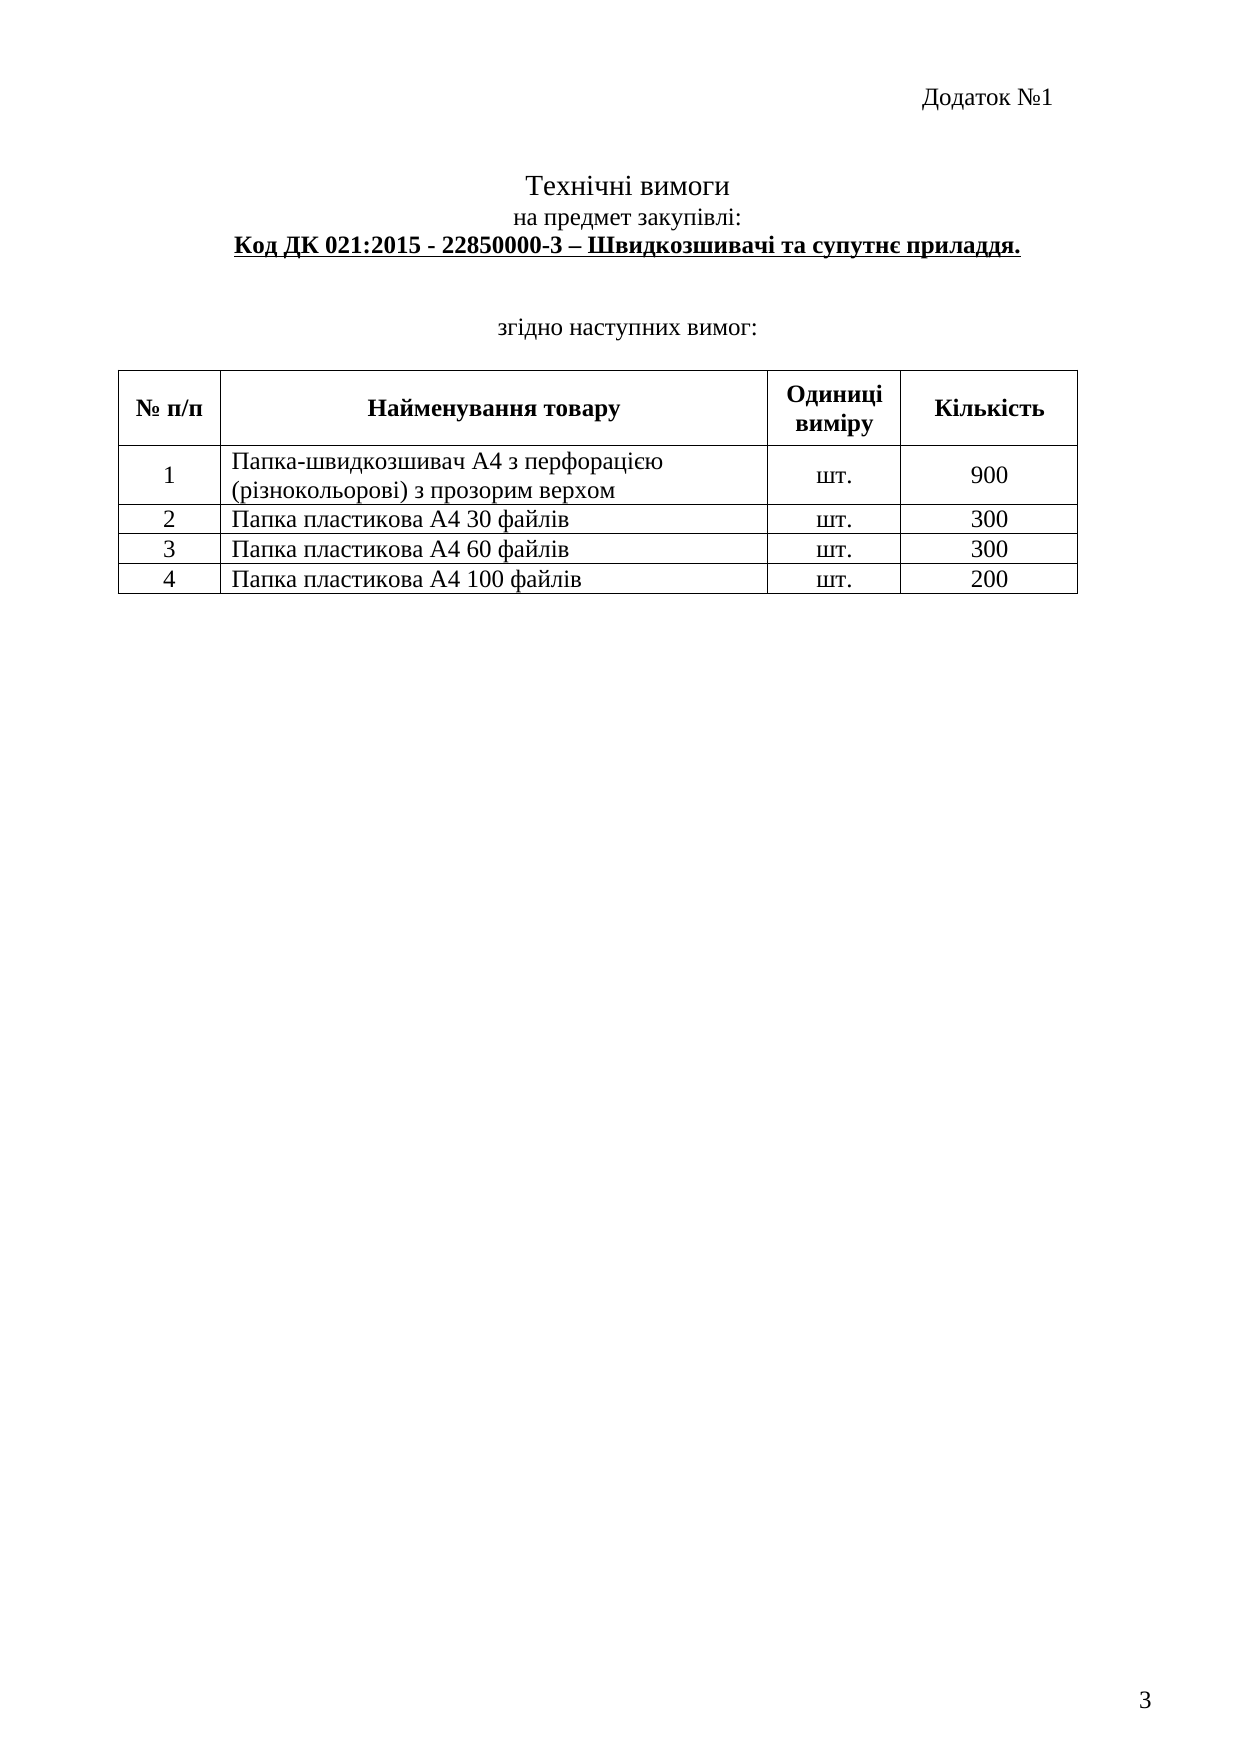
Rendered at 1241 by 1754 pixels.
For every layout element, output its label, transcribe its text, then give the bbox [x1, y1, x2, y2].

table_cell шт. [768, 564, 900, 593]
table_cell 3 [119, 534, 220, 563]
table_cell Папка пластикова А4 100 файлів [221, 564, 767, 593]
text Технічні вимоги [103, 168, 1152, 202]
table_cell Папка пластикова А4 30 файлів [221, 505, 767, 533]
table_header Кількість [901, 371, 1077, 445]
table_cell 1 [119, 446, 220, 503]
table_cell Папка-швидкозшивач А4 з перфорацією (різнокольорові) з прозорим верхом [221, 446, 767, 503]
text Додаток №1 [103, 82, 1152, 111]
table_cell шт. [768, 446, 900, 503]
table_cell Папка пластикова А4 60 файлів [221, 534, 767, 563]
table_cell 2 [119, 505, 220, 533]
table_cell шт. [768, 534, 900, 563]
table_cell 300 [901, 505, 1077, 533]
table_cell 200 [901, 564, 1077, 593]
text на предмет закупівлі: [103, 202, 1152, 231]
table_cell шт. [768, 505, 900, 533]
table_header Одиниці виміру [768, 371, 900, 445]
text Код ДК 021:2015 - 22850000-3 – Швидкозшивачі та супутнє приладдя. [103, 231, 1152, 259]
text згідно наступних вимог: [103, 312, 1152, 341]
table_header № п/п [119, 371, 220, 445]
table_cell 4 [119, 564, 220, 593]
table_cell 900 [901, 446, 1077, 503]
table_cell 300 [901, 534, 1077, 563]
table_header Найменування товару [221, 371, 767, 445]
